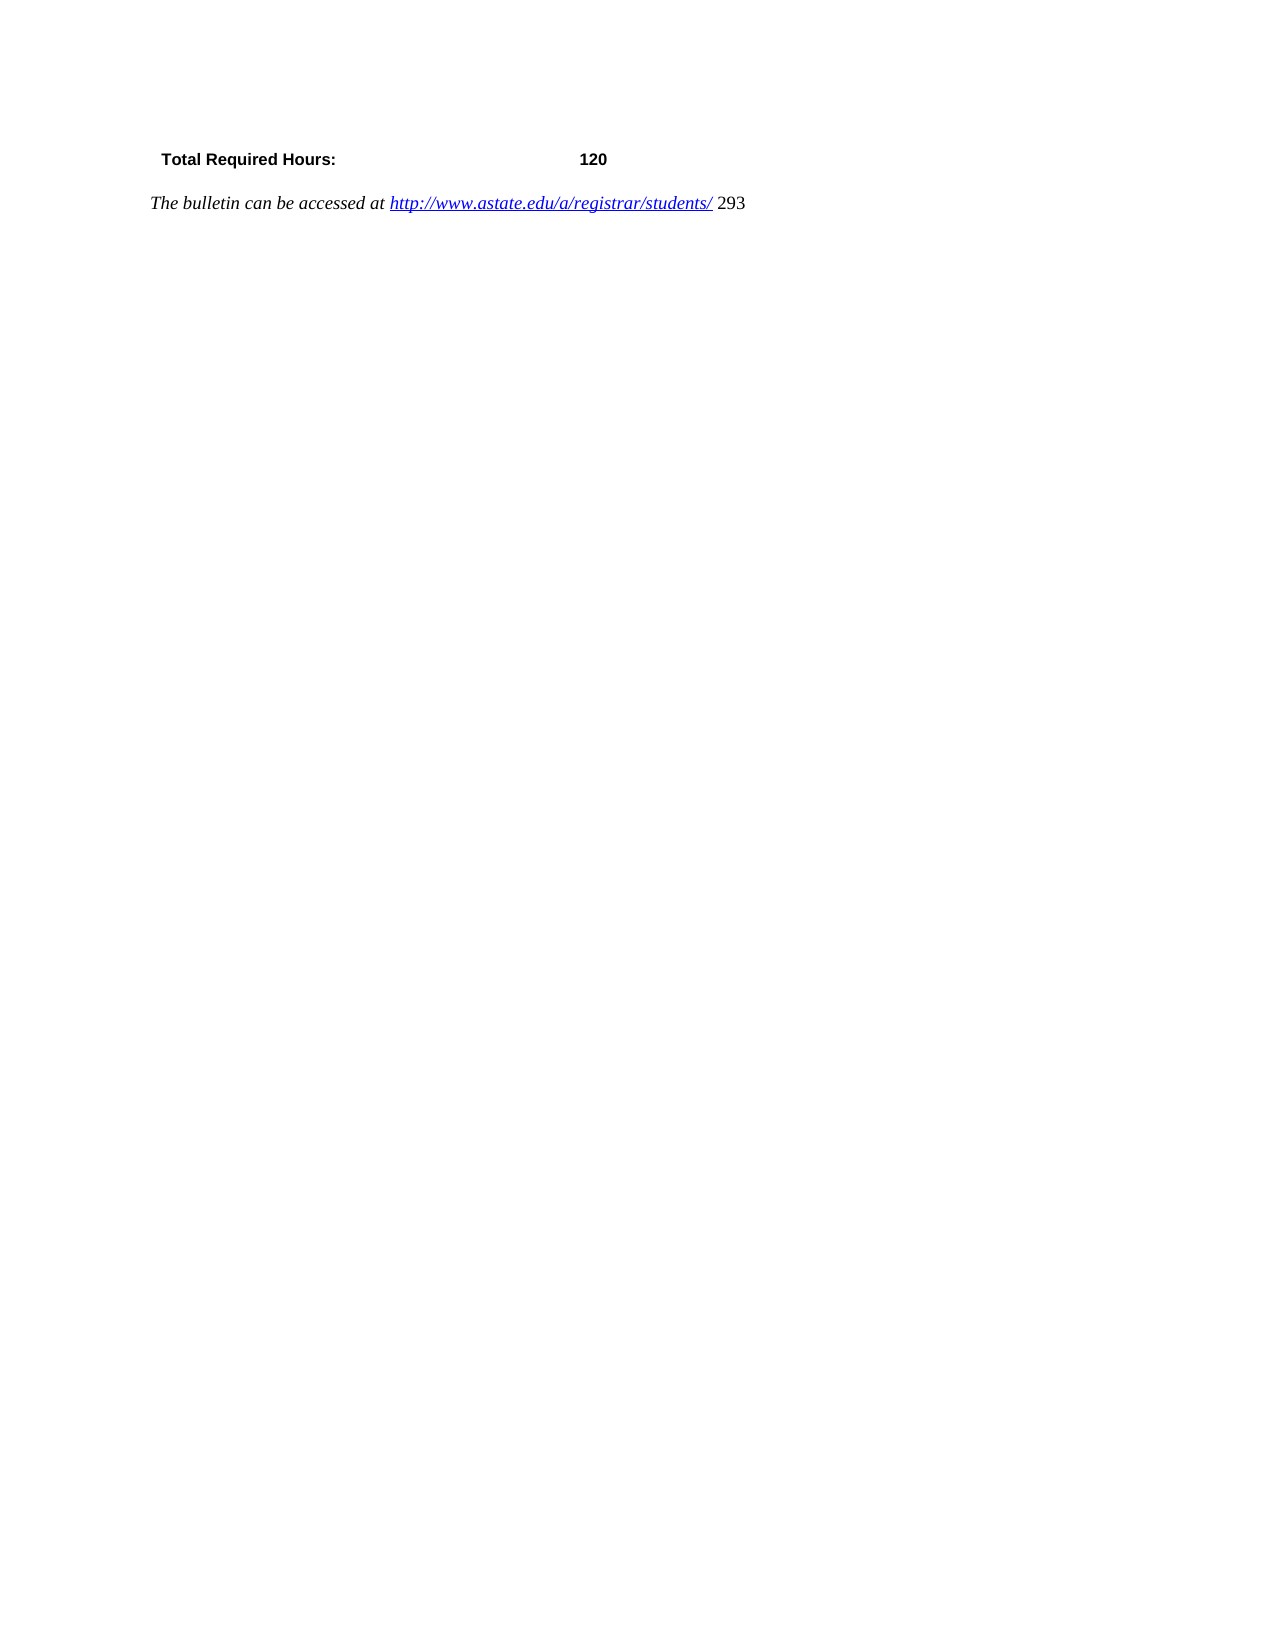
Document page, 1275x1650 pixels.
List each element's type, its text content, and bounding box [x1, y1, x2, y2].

text The bulletin can be accessed at http://www.astate.edu/a/registrar/students/ 293 [150, 169, 1125, 213]
table_cell Total Required Hours: [150, 150, 462, 169]
table_cell 120 [463, 150, 724, 169]
